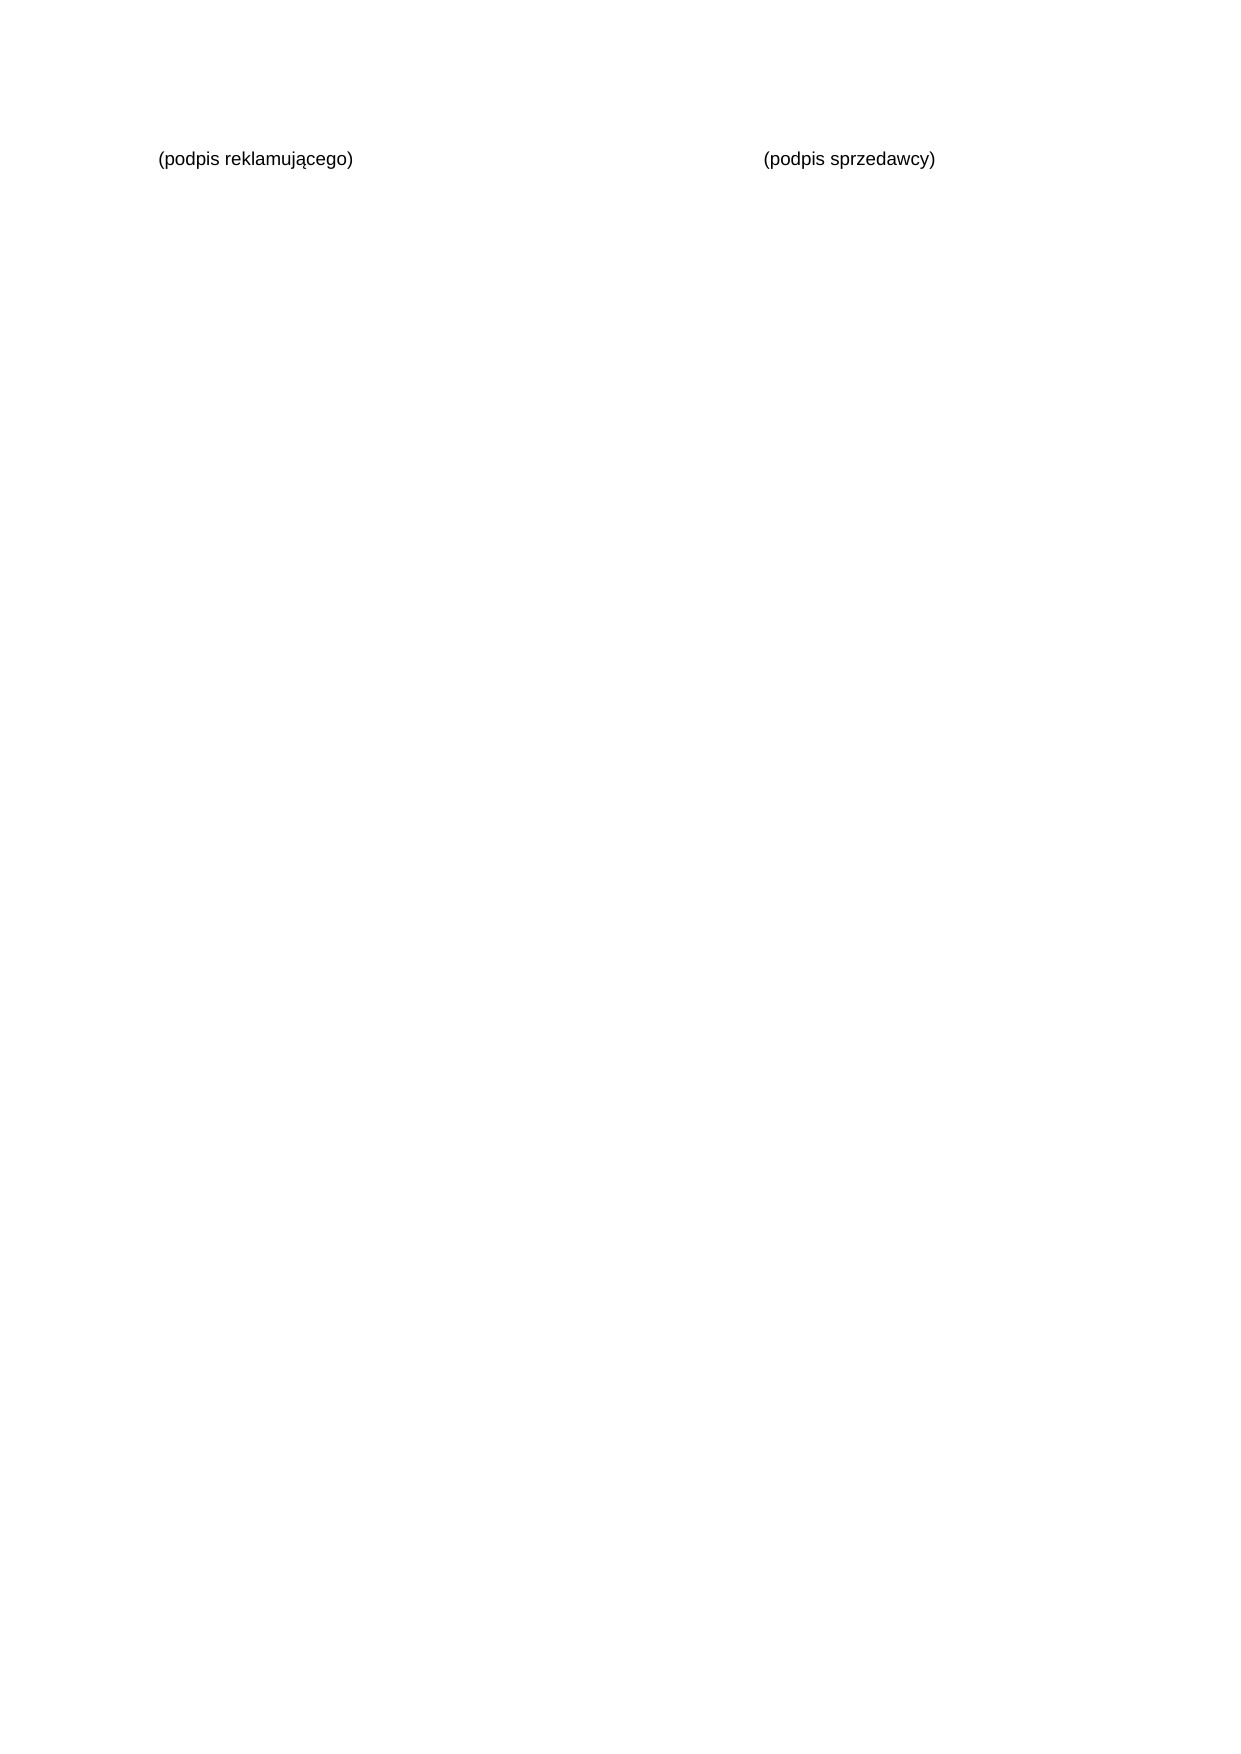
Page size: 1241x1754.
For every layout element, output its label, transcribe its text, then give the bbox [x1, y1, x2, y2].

text (podpis reklamującego) (podpis sprzedawcy) [148, 148, 1093, 169]
